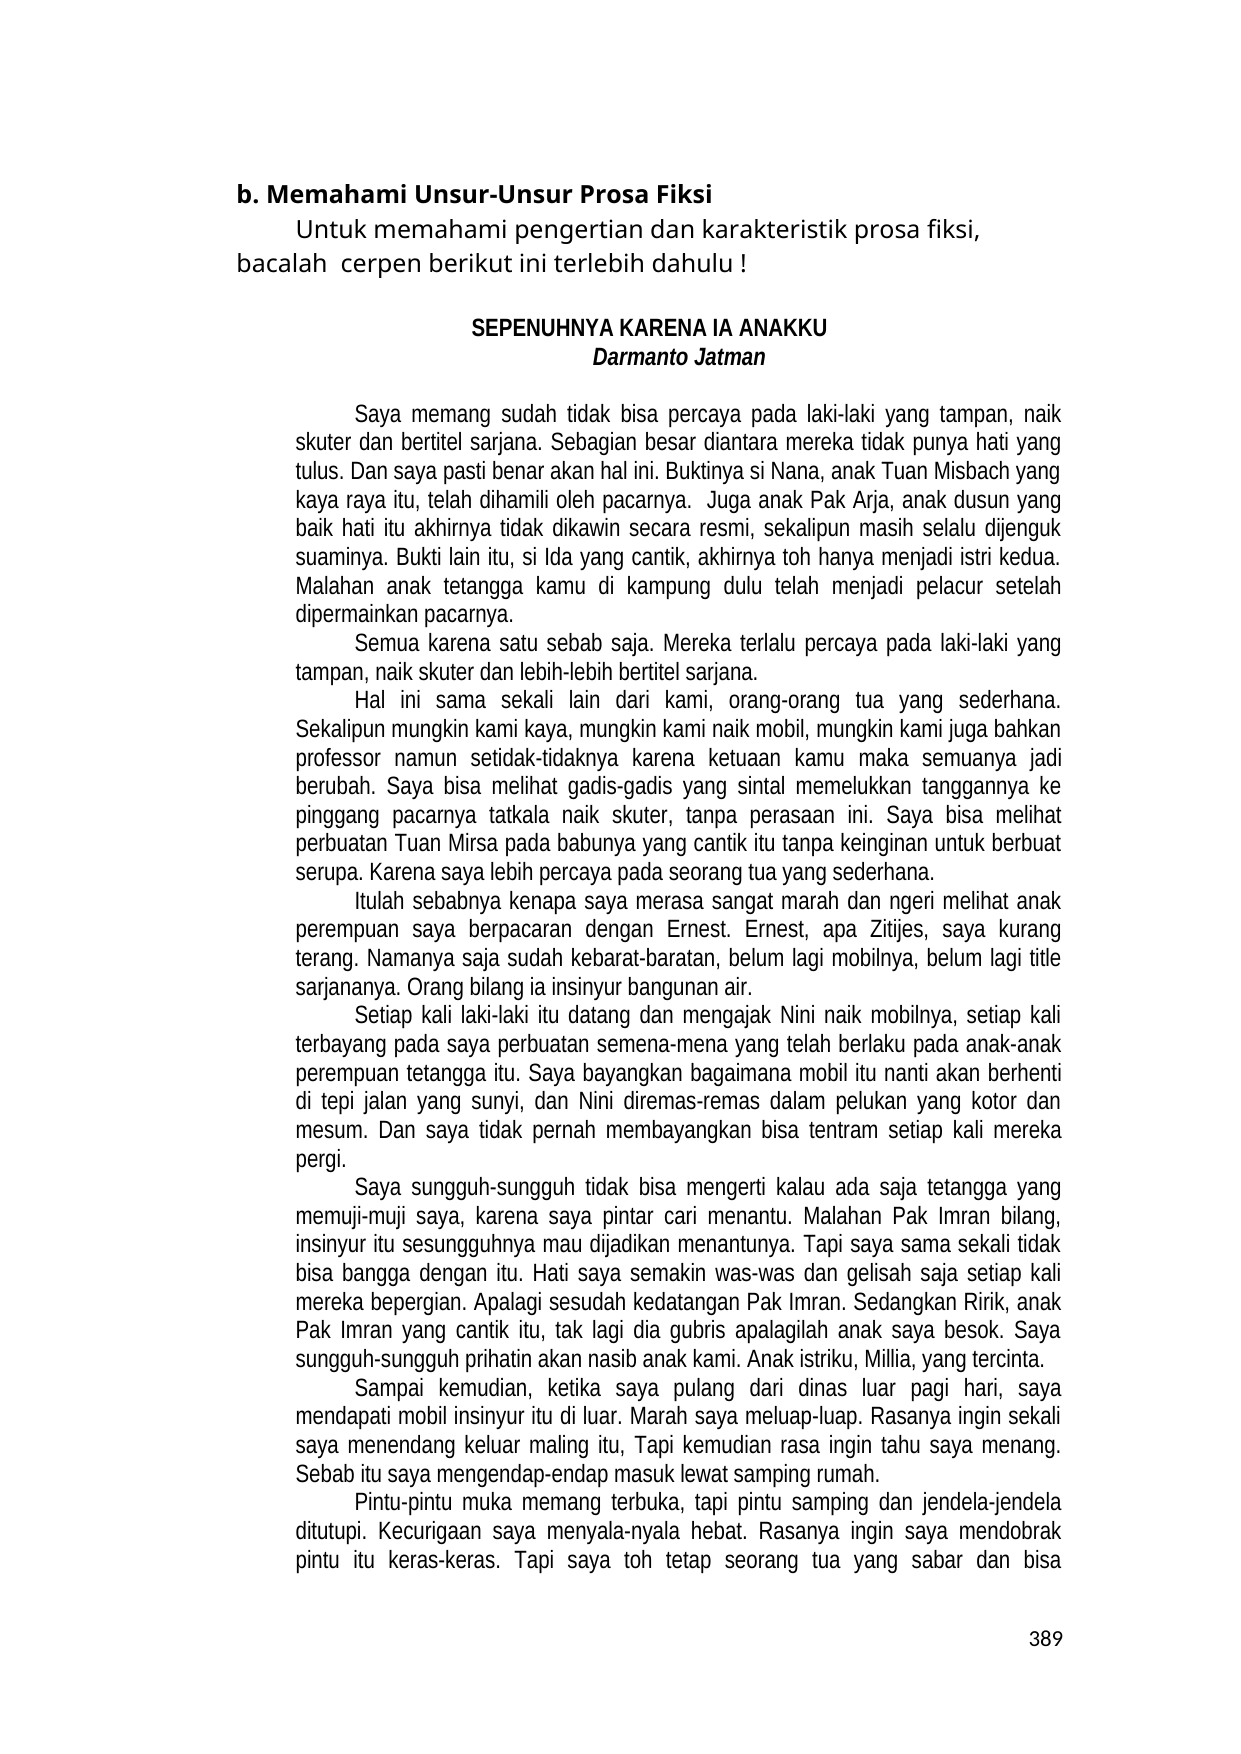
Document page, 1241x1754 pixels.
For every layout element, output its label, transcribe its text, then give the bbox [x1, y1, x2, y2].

text Setiap kali laki-laki itu datang dan mengajak Nini naik mobilnya, setiap kali terbayang pada saya perbuatan semena-mena yang telah berlaku pada anak-anak perempuan tetangga itu. Saya bayangkan bagaimana mobil itu nanti akan berhenti di tepi jalan yang sunyi, dan Nini diremas-remas dalam pelukan yang kotor dan mesum. Dan saya tidak pernah membayangkan bisa tentram setiap kali mereka pergi. [295, 1000, 1063, 1172]
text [295, 1487, 1063, 1573]
text Semua karena satu sebab saja. Mereka terlalu percaya pada laki-laki yang tampan, naik skuter dan lebih-lebih bertitel sarjana. [295, 628, 1063, 685]
text Saya sungguh-sungguh tidak bisa mengerti kalau ada saja tetangga yang memuji-muji saya, karena saya pintar cari menantu. Malahan Pak Imran bilang, insinyur itu sesungguhnya mau dijadikan menantunya. Tapi saya sama sekali tidak bisa bangga dengan itu. Hati saya semakin was-was dan gelisah saja setiap kali mereka bepergian. Apalagi sesudah kedatangan Pak Imran. Sedangkan Ririk, anak Pak Imran yang cantik itu, tak lagi dia gubris apalagilah anak saya besok. Saya sungguh-sungguh prihatin akan nasib anak kami. Anak istriku, Millia, yang tercinta. [295, 1172, 1063, 1373]
text Untuk memahami pengertian dan karakteristik prosa fiksi, bacalah cerpen berikut ini terlebih dahulu ! [236, 211, 1063, 279]
text b. Memahami Unsur-Unsur Prosa Fiksi [236, 177, 1063, 211]
text Itulah sebabnya kenapa saya merasa sangat marah dan ngeri melihat anak perempuan saya berpacaran dengan Ernest. Ernest, apa Zitijes, saya kurang terang. Namanya saja sudah kebarat-baratan, belum lagi mobilnya, belum lagi title sarjananya. Orang bilang ia insinyur bangunan air. [295, 886, 1063, 1000]
text Saya memang sudah tidak bisa percaya pada laki-laki yang tampan, naik skuter dan bertitel sarjana. Sebagian besar diantara mereka tidak punya hati yang tulus. Dan saya pasti benar akan hal ini. Buktinya si Nana, anak Tuan Misbach yang kaya raya itu, telah dihamili oleh pacarnya. Juga anak Pak Arja, anak dusun yang baik hati itu akhirnya tidak dikawin secara resmi, sekalipun masih selalu dijenguk suaminya. Bukti lain itu, si Ida yang cantik, akhirnya toh hanya menjadi istri kedua. Malahan anak tetangga kamu di kampung dulu telah menjadi pelacur setelah dipermainkan pacarnya. [295, 399, 1063, 628]
text SEPENUHNYA KARENA IA ANAKKU [236, 313, 1063, 342]
text Hal ini sama sekali lain dari kami, orang-orang tua yang sederhana. Sekalipun mungkin kami kaya, mungkin kami naik mobil, mungkin kami juga bahkan professor namun setidak-tidaknya karena ketuaan kamu maka semuanya jadi berubah. Saya bisa melihat gadis-gadis yang sintal memelukkan tanggannya ke pinggang pacarnya tatkala naik skuter, tanpa perasaan ini. Saya bisa melihat perbuatan Tuan Mirsa pada babunya yang cantik itu tanpa keinginan untuk berbuat serupa. Karena saya lebih percaya pada seorang tua yang sederhana. [295, 685, 1063, 886]
text Darmanto Jatman [236, 342, 1063, 371]
text Sampai kemudian, ketika saya pulang dari dinas luar pagi hari, saya mendapati mobil insinyur itu di luar. Marah saya meluap-luap. Rasanya ingin sekali saya menendang keluar maling itu, Tapi kemudian rasa ingin tahu saya menang. Sebab itu saya mengendap-endap masuk lewat samping rumah. [295, 1373, 1063, 1487]
